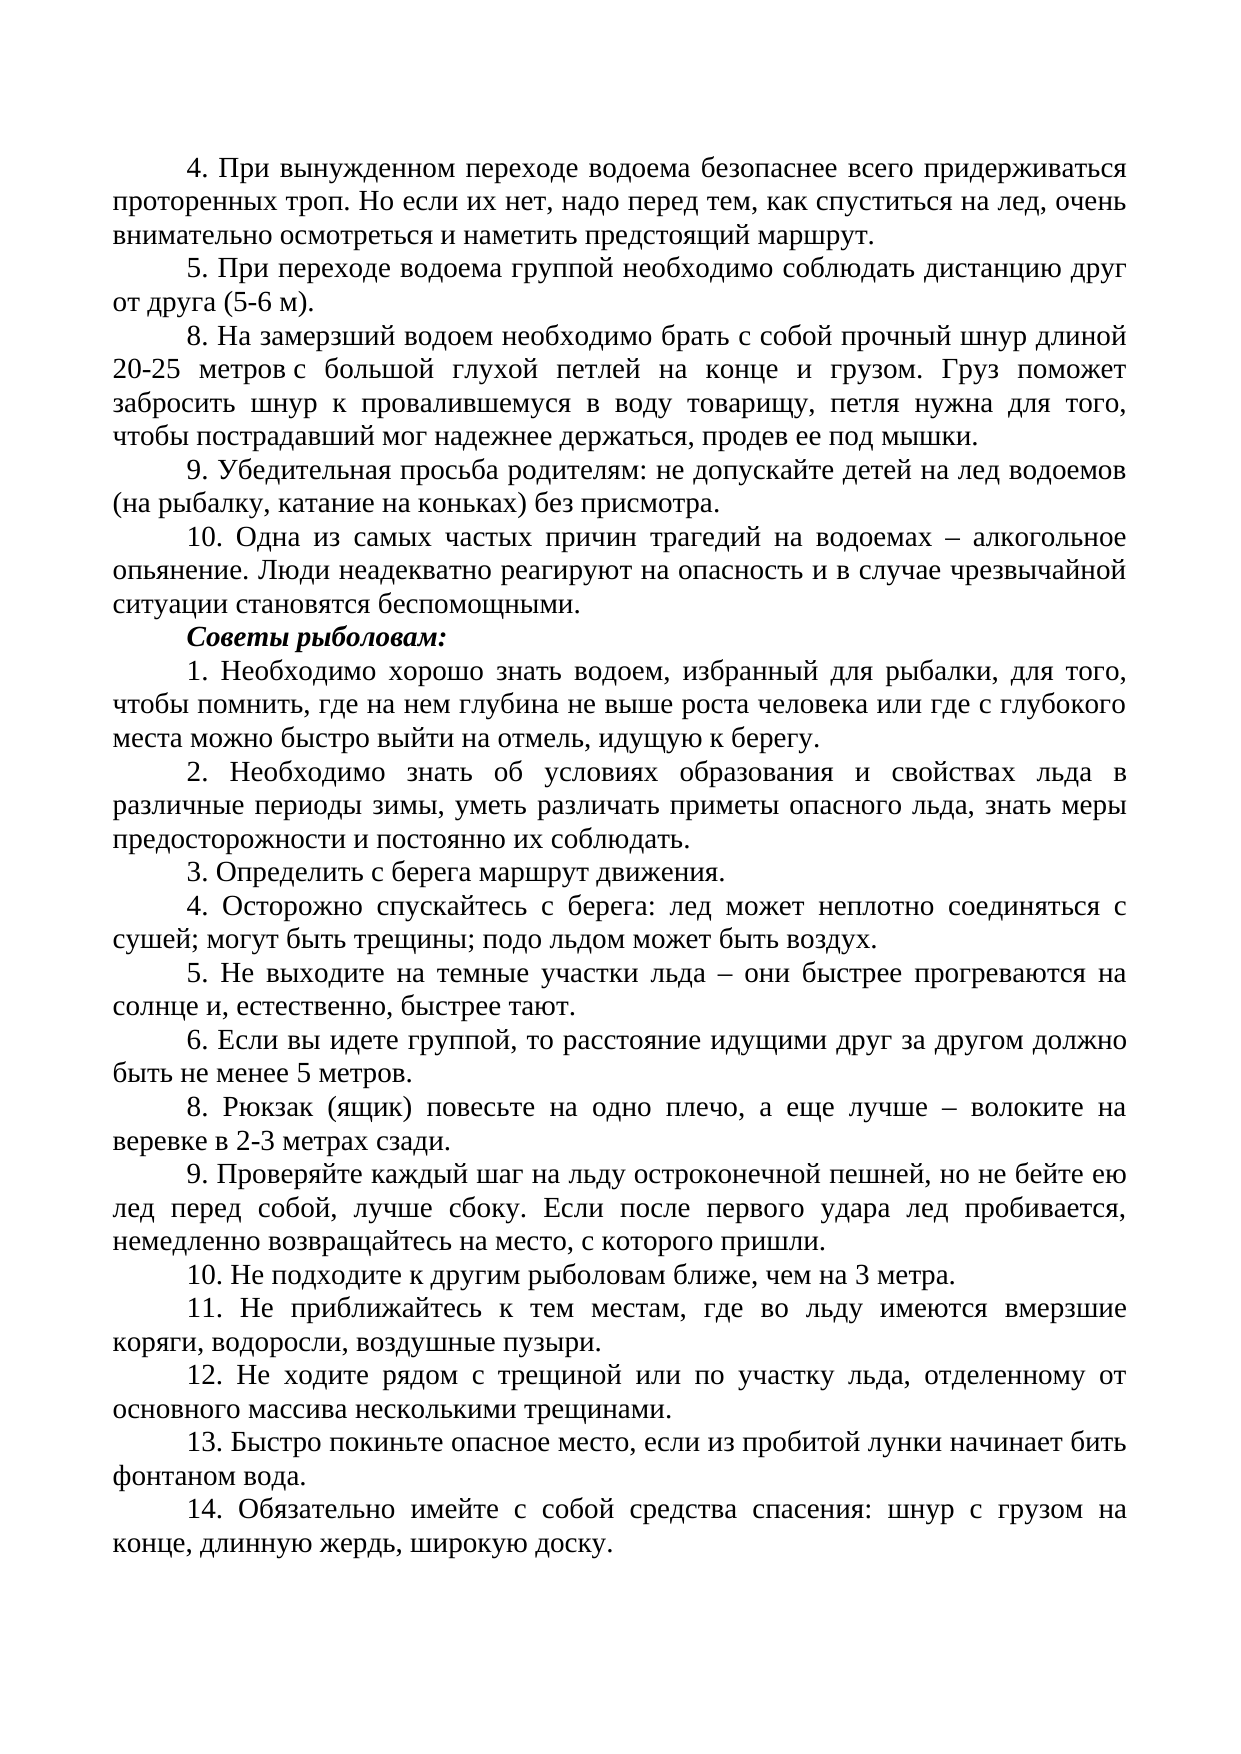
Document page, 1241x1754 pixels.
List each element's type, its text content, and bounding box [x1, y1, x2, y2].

text 12. Не ходите рядом с трещиной или по участку льда, отделенному от основного массива несколькими трещинами. [112, 1357, 1128, 1424]
text 9. Проверяйте каждый шаг на льду остроконечной пешней, но не бейте ею лед перед собой, лучше сбоку. Если после первого удара лед пробивается, немедленно возвращайтесь на место, с которого пришли. [112, 1156, 1128, 1257]
text 2. Необходимо знать об условиях образования и свойствах льда в различные периоды зимы, уметь различать приметы опасного льда, знать меры предосторожности и постоянно их соблюдать. [112, 754, 1128, 854]
text 4. Осторожно спускайтесь с берега: лед может неплотно соединяться с сушей; могут быть трещины; подо льдом может быть воздух. [112, 888, 1128, 955]
text 3. Определить с берега маршрут движения. [112, 854, 1128, 888]
text 4. При вынужденном переходе водоема безопаснее всего придерживаться проторенных троп. Но если их нет, надо перед тем, как спуститься на лед, очень внимательно осмотреться и наметить предстоящий маршрут. [112, 150, 1128, 251]
text 13. Быстро покиньте опасное место, если из пробитой лунки начинает бить фонтаном вода. [112, 1424, 1128, 1492]
text 8. Рюкзак (ящик) повесьте на одно плечо, а еще лучше – волоките на веревке в 2-3 метрах сзади. [112, 1089, 1128, 1156]
text 10. Не подходите к другим рыболовам ближе, чем на 3 метра. [112, 1257, 1128, 1290]
text 14. Обязательно имейте с собой средства спасения: шнур с грузом на конце, длинную жердь, широкую доску. [112, 1492, 1128, 1559]
text 5. При переходе водоема группой необходимо соблюдать дистанцию друг от друга (5-6 м). [112, 251, 1128, 318]
text 1. Необходимо хорошо знать водоем, избранный для рыбалки, для того, чтобы помнить, где на нем глубина не выше роста человека или где с глубокого места можно быстро выйти на отмель, идущую к берегу. [112, 653, 1128, 754]
text 8. На замерзший водоем необходимо брать с собой прочный шнур длиной 20-25 метров с большой глухой петлей на конце и грузом. Груз поможет забросить шнур к провалившемуся в воду товарищу, петля нужна для того, чтобы пострадавший мог надежнее держаться, продев ее под мышки. [112, 318, 1128, 452]
text 9. Убедительная просьба родителям: не допускайте детей на лед водоемов (на рыбалку, катание на коньках) без присмотра. [112, 452, 1128, 519]
text Советы рыболовам: [112, 619, 1128, 653]
text 11. Не приближайтесь к тем местам, где во льду имеются вмерзшие коряги, водоросли, воздушные пузыри. [112, 1290, 1128, 1357]
text 6. Если вы идете группой, то расстояние идущими друг за другом должно быть не менее 5 метров. [112, 1022, 1128, 1089]
text 5. Не выходите на темные участки льда – они быстрее прогреваются на солнце и, естественно, быстрее тают. [112, 955, 1128, 1022]
text 10. Одна из самых частых причин трагедий на водоемах – алкогольное опьянение. Люди неадекватно реагируют на опасность и в случае чрезвычайной ситуации становятся беспомощными. [112, 519, 1128, 619]
